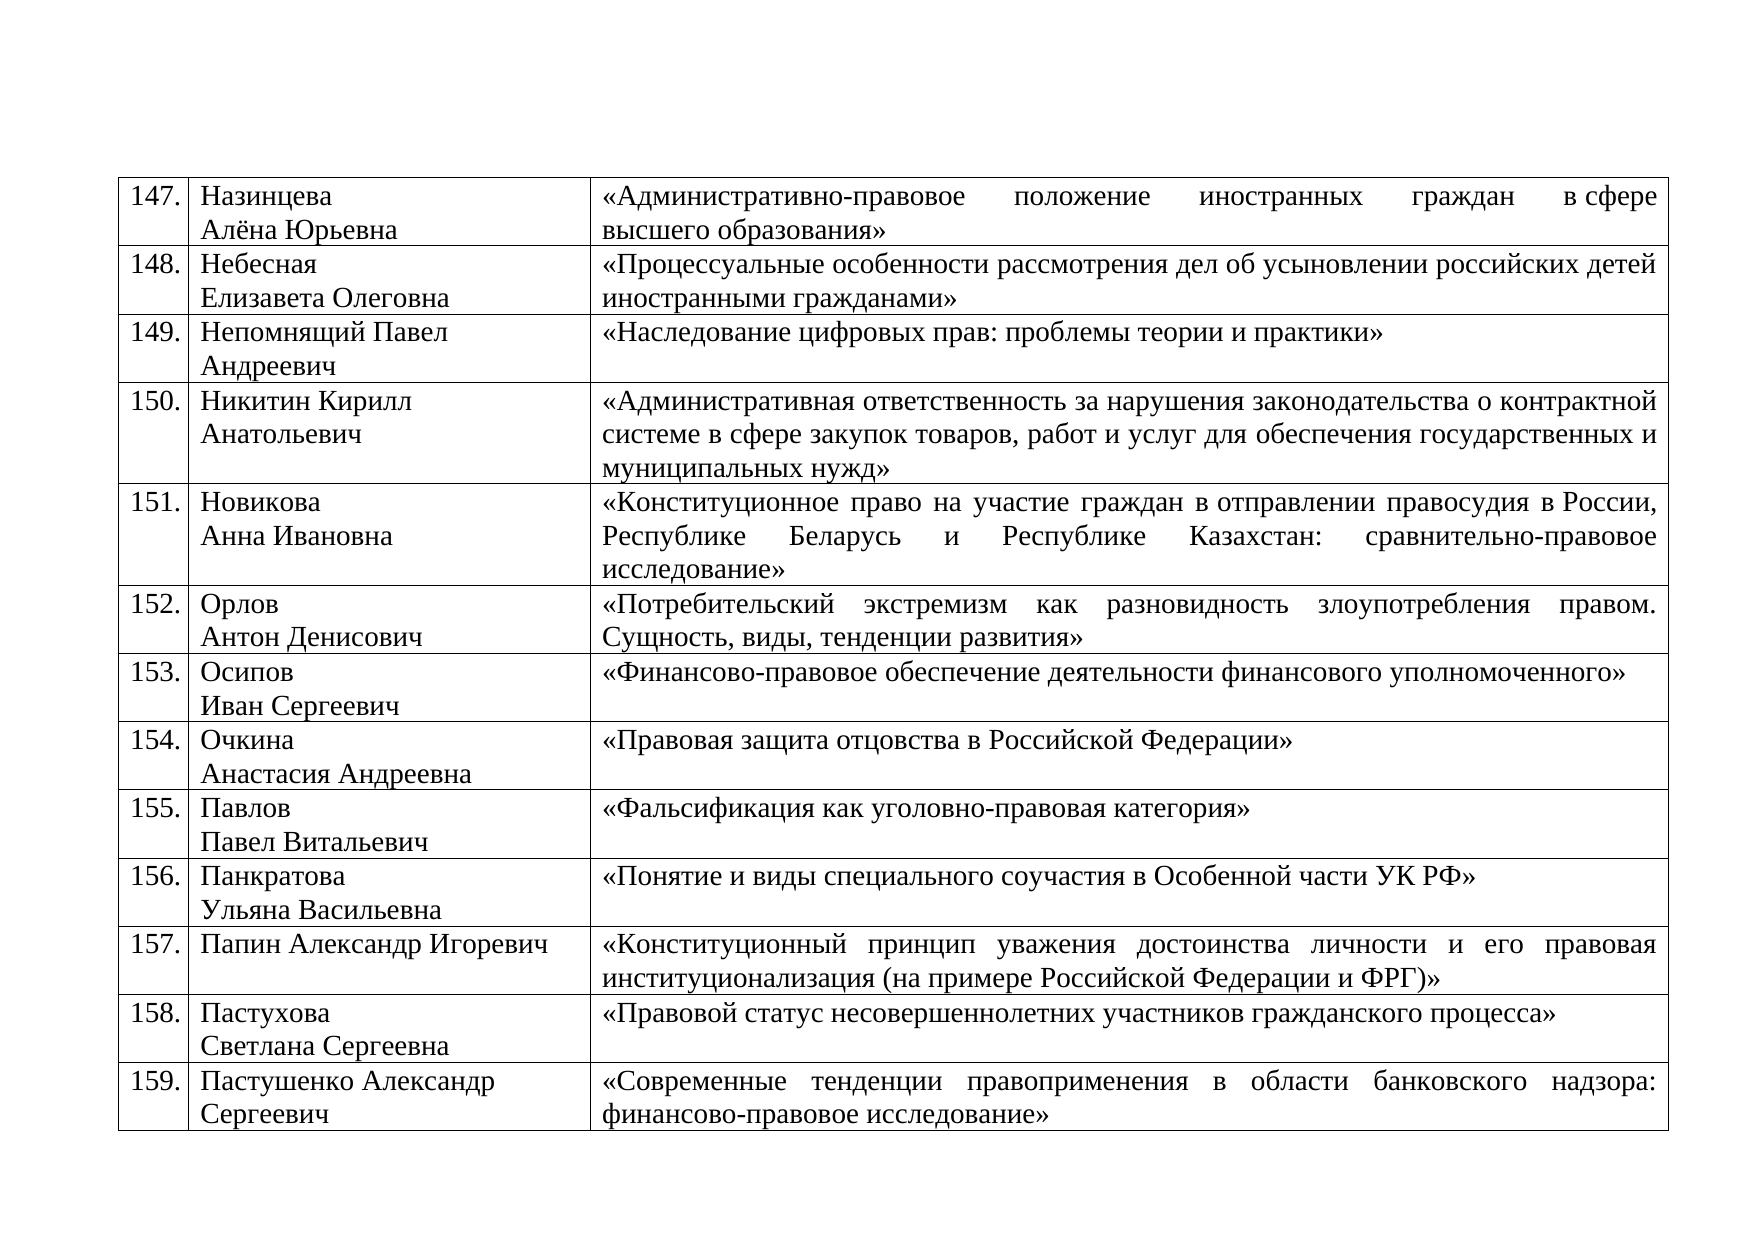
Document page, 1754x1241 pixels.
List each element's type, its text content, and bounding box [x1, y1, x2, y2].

table_cell Небесная Елизавета Олеговна [189, 246, 590, 313]
table_cell «Административно-правовое положение иностранных граждан в сфере высшего образования» [591, 178, 1668, 245]
table_cell «Правовая защита отцовства в Российской Федерации» [591, 722, 1668, 789]
table_cell [119, 315, 188, 382]
table_cell [119, 722, 188, 789]
table_cell «Конституционное право на участие граждан в отправлении правосудия в России, Республике Беларусь и Республике Казахстан: сравнительно-правовое исследование» [591, 484, 1668, 585]
table_cell «Понятие и виды специального соучастия в Особенной части УК РФ» [591, 859, 1668, 926]
table_cell [119, 995, 188, 1062]
table_cell Павлов Павел Витальевич [189, 790, 590, 857]
table_cell Никитин Кирилл Анатольевич [189, 383, 590, 483]
table_cell «Конституционный принцип уважения достоинства личности и его правовая институционализация (на примере Российской Федерации и ФРГ)» [591, 927, 1668, 994]
table_cell «Фальсификация как уголовно-правовая категория» [591, 790, 1668, 857]
table_cell [119, 383, 188, 483]
table_cell [119, 859, 188, 926]
table_cell [119, 586, 188, 653]
table_cell «Финансово-правовое обеспечение деятельности финансового уполномоченного» [591, 654, 1668, 721]
table_cell Орлов Антон Денисович [189, 586, 590, 653]
table_cell «Потребительский экстремизм как разновидность злоупотребления правом. Сущность, виды, тенденции развития» [591, 586, 1668, 653]
table_cell [119, 484, 188, 585]
table_cell «Административная ответственность за нарушения законодательства о контрактной системе в сфере закупок товаров, работ и услуг для обеспечения государственных и муниципальных нужд» [591, 383, 1668, 483]
table_cell [119, 246, 188, 313]
table_cell «Процессуальные особенности рассмотрения дел об усыновлении российских детей иностранными гражданами» [591, 246, 1668, 313]
table_cell Пастухова Светлана Сергеевна [189, 995, 590, 1062]
table_cell «Наследование цифровых прав: проблемы теории и практики» [591, 315, 1668, 382]
table_cell [119, 178, 188, 245]
table_cell [119, 790, 188, 857]
table_cell Непомнящий Павел Андреевич [189, 315, 590, 382]
table_cell Панкратова Ульяна Васильевна [189, 859, 590, 926]
table_cell [119, 1063, 188, 1130]
table_cell Осипов Иван Сергеевич [189, 654, 590, 721]
table_cell [119, 927, 188, 994]
table_cell «Правовой статус несовершеннолетних участников гражданского процесса» [591, 995, 1668, 1062]
table_cell Очкина Анастасия Андреевна [189, 722, 590, 789]
table_cell Папин Александр Игоревич [189, 927, 590, 994]
table_cell Назинцева Алёна Юрьевна [189, 178, 590, 245]
table_cell Пастушенко Александр Сергеевич [189, 1063, 590, 1130]
table_cell [119, 654, 188, 721]
table_cell Новикова Анна Ивановна [189, 484, 590, 585]
table_cell «Современные тенденции правоприменения в области банковского надзора: финансово-правовое исследование» [591, 1063, 1668, 1130]
